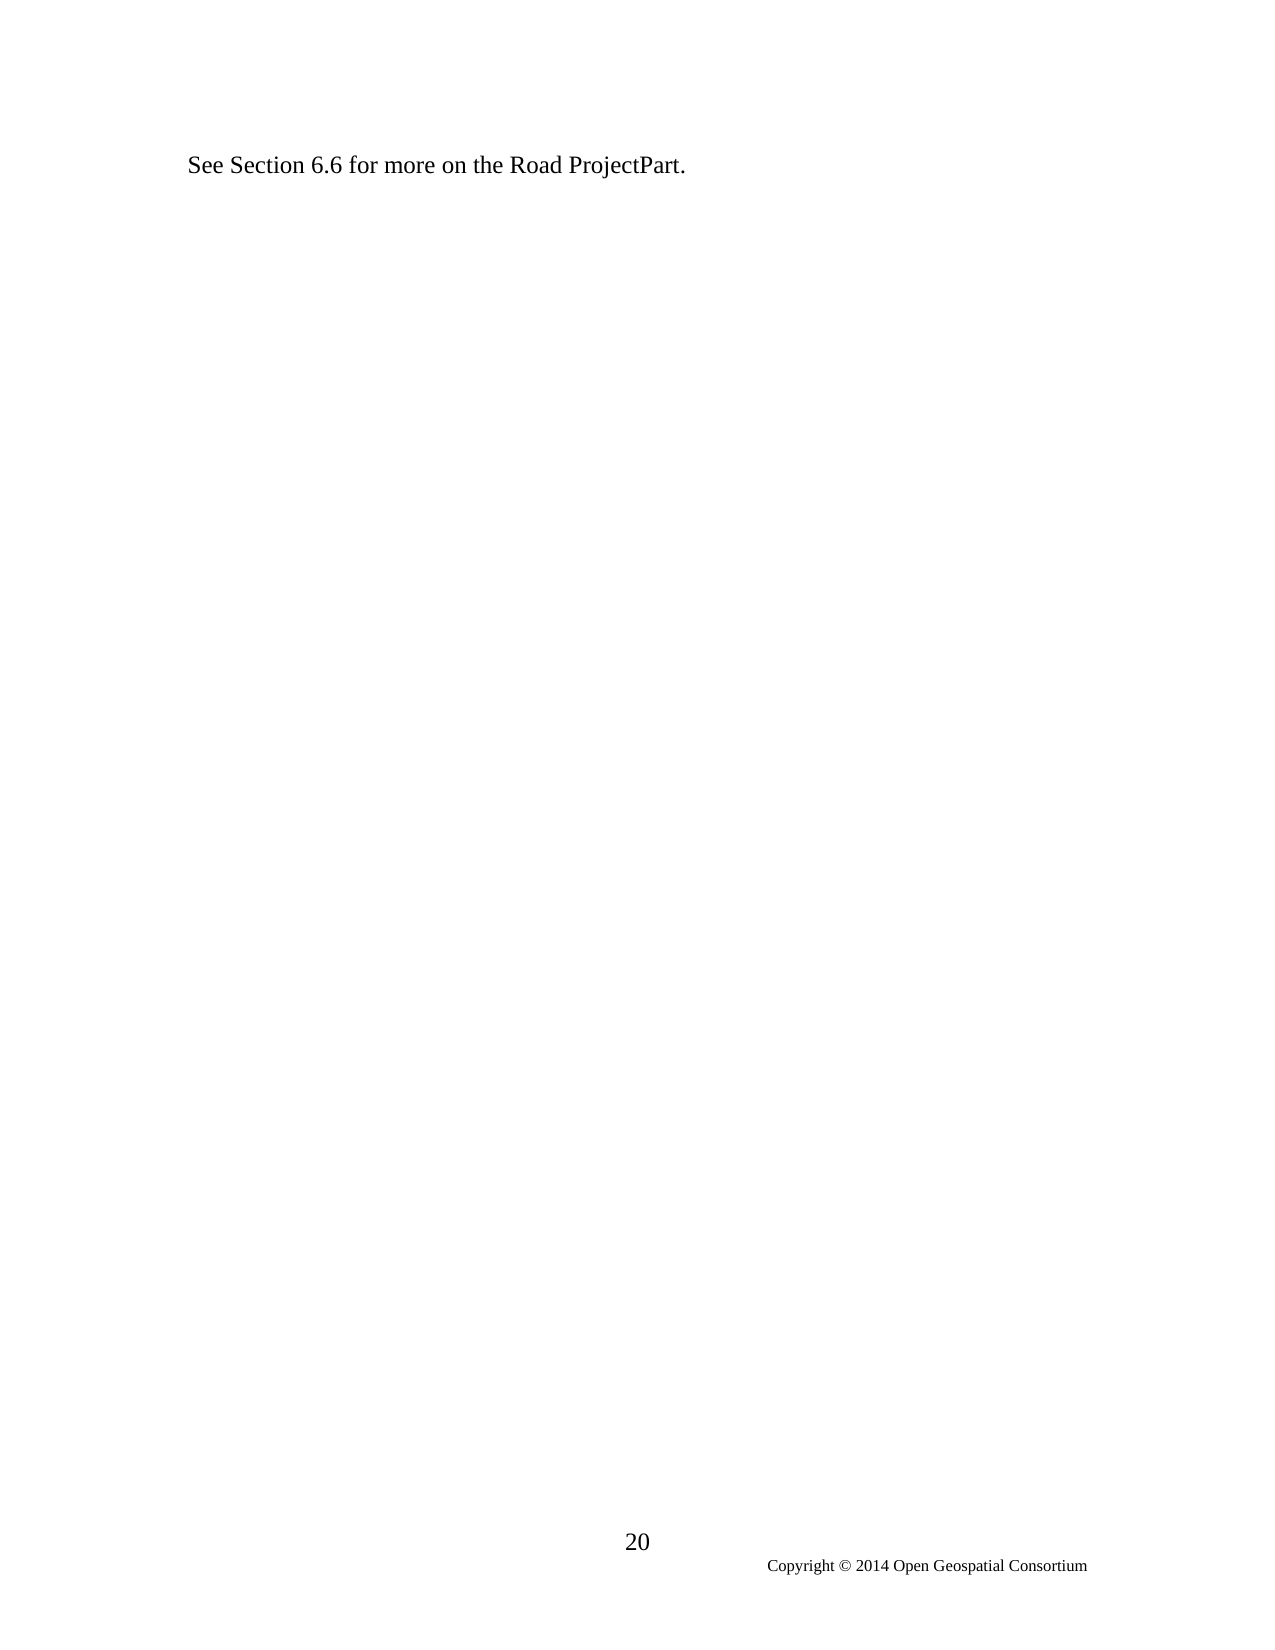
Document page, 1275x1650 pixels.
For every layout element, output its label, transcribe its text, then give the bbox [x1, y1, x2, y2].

text See Section 6.6 for more on the Road ProjectPart. [187, 150, 1087, 179]
